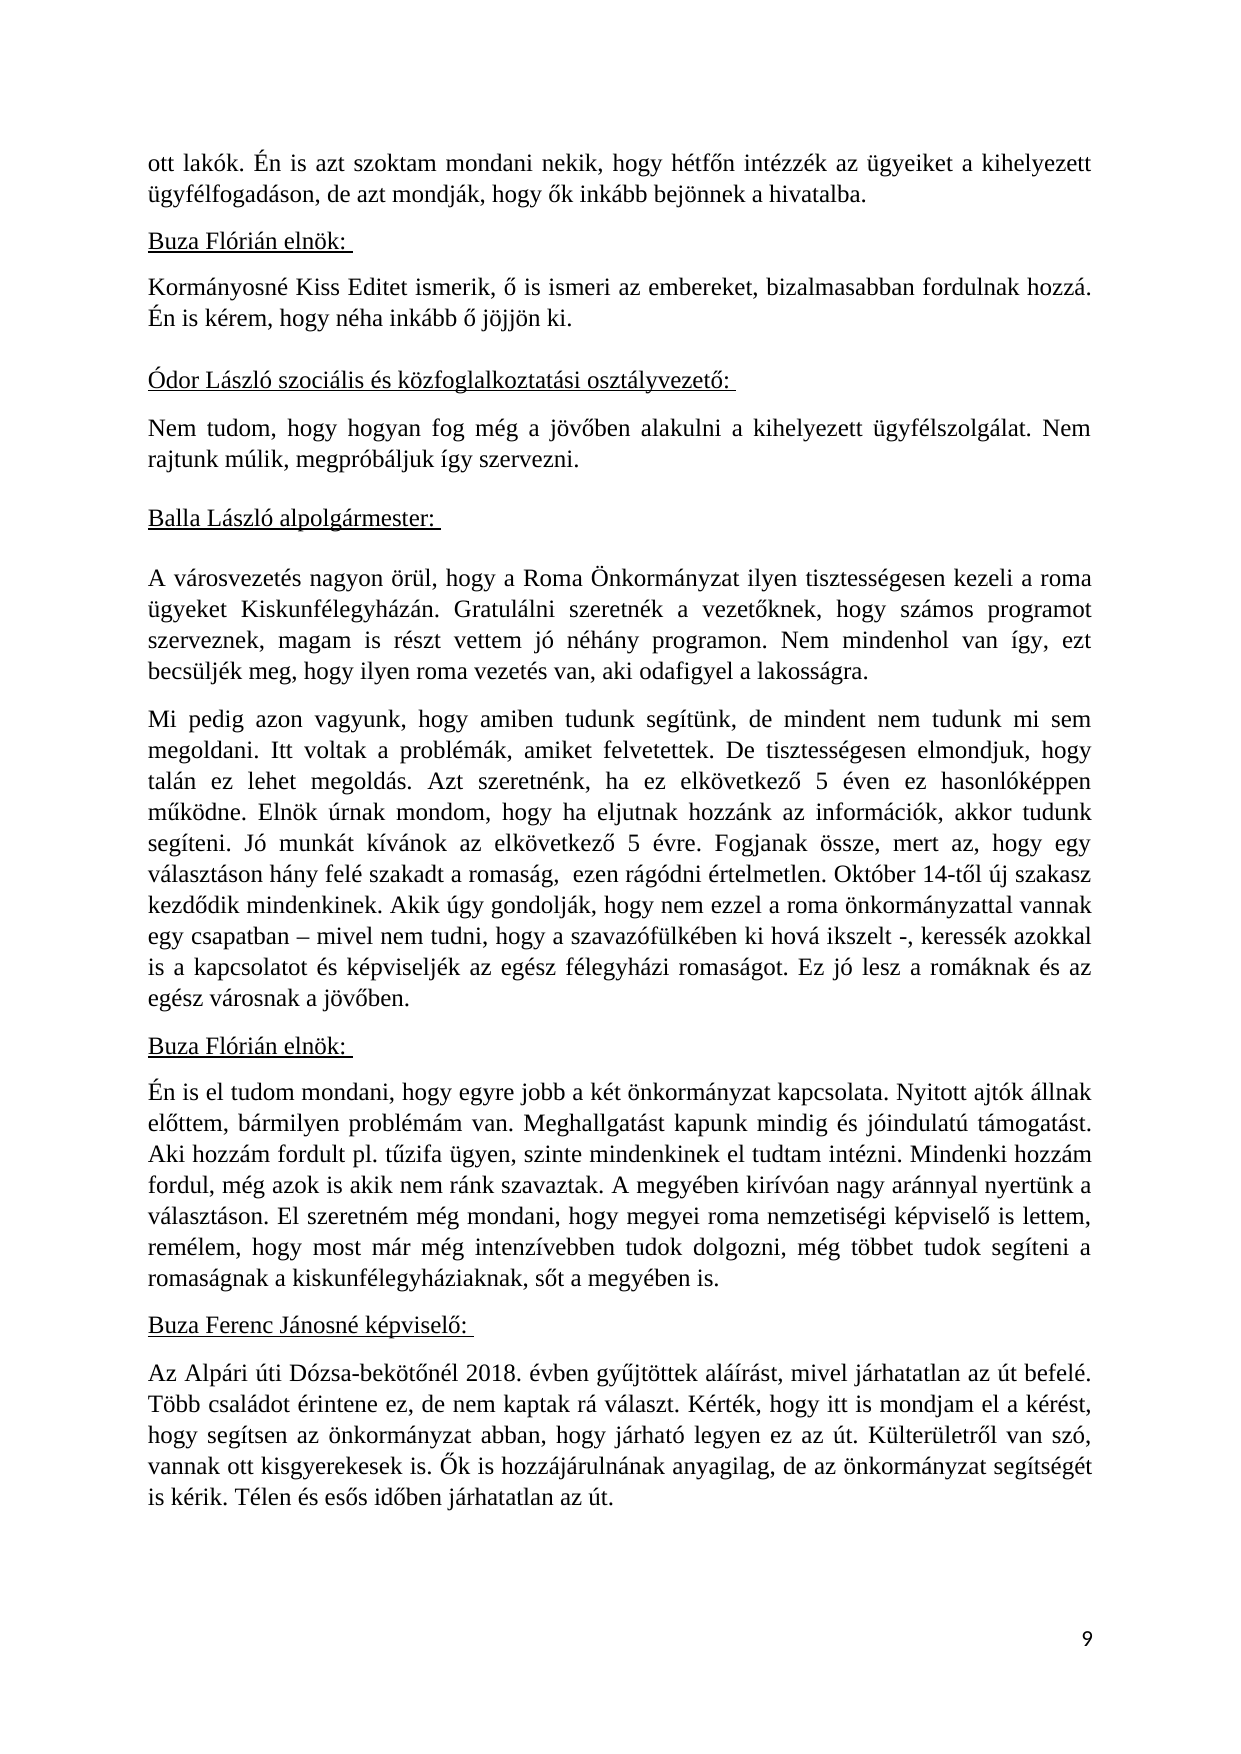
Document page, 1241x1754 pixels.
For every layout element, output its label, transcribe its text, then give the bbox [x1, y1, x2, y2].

text A városvezetés nagyon örül, hogy a Roma Önkormányzat ilyen tisztességesen kezeli a roma ügyeket Kiskunfélegyházán. Gratulálni szeretnék a vezetőknek, hogy számos programot szerveznek, magam is részt vettem jó néhány programon. Nem mindenhol van így, ezt becsüljék meg, hogy ilyen roma vezetés van, aki odafigyel a lakosságra. [148, 563, 1093, 685]
text Buza Flórián elnök: [148, 1031, 1093, 1060]
text Balla László alpolgármester: [148, 503, 1093, 532]
text Mi pedig azon vagyunk, hogy amiben tudunk segítünk, de mindent nem tudunk mi sem megoldani. Itt voltak a problémák, amiket felvetettek. De tisztességesen elmondjuk, hogy talán ez lehet megoldás. Azt szeretnénk, ha ez elkövetkező 5 éven ez hasonlóképpen működne. Elnök úrnak mondom, hogy ha eljutnak hozzánk az információk, akkor tudunk segíteni. Jó munkát kívánok az elkövetkező 5 évre. Fogjanak össze, mert az, hogy egy választáson hány felé szakadt a romaság, ezen rágódni értelmetlen. Október 14-től új szakasz kezdődik mindenkinek. Akik úgy gondolják, hogy nem ezzel a roma önkormányzattal vannak egy csapatban – mivel nem tudni, hogy a szavazófülkében ki hová ikszelt -, keressék azokkal is a kapcsolatot és képviseljék az egész félegyházi romaságot. Ez jó lesz a romáknak és az egész városnak a jövőben. [148, 704, 1093, 1012]
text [148, 148, 1093, 207]
text Buza Ferenc Jánosné képviselő: [148, 1311, 1093, 1339]
text Én is el tudom mondani, hogy egyre jobb a két önkormányzat kapcsolata. Nyitott ajtók állnak előttem, bármilyen problémám van. Meghallgatást kapunk mindig és jóindulatú támogatást. Aki hozzám fordult pl. tűzifa ügyen, szinte mindenkinek el tudtam intézni. Mindenki hozzám fordul, még azok is akik nem ránk szavaztak. A megyében kirívóan nagy aránnyal nyertünk a választáson. El szeretném még mondani, hogy megyei roma nemzetiségi képviselő is lettem, remélem, hogy most már még intenzívebben tudok dolgozni, még többet tudok segíteni a romaságnak a kiskunfélegyháziaknak, sőt a megyében is. [148, 1077, 1093, 1292]
text Kormányosné Kiss Editet ismerik, ő is ismeri az embereket, bizalmasabban fordulnak hozzá. Én is kérem, hogy néha inkább ő jöjjön ki. [148, 272, 1093, 332]
text Buza Flórián elnök: [148, 226, 1093, 255]
text Ódor László szociális és közfoglalkoztatási osztályvezető: [148, 365, 1093, 394]
text Az Alpári úti Dózsa-bekötőnél 2018. évben gyűjtöttek aláírást, mivel járhatatlan az út befelé. Több családot érintene ez, de nem kaptak rá választ. Kérték, hogy itt is mondjam el a kérést, hogy segítsen az önkormányzat abban, hogy járható legyen ez az út. Külterületről van szó, vannak ott kisgyerekesek is. Ők is hozzájárulnának anyagilag, de az önkormányzat segítségét is kérik. Télen és esős időben járhatatlan az út. [148, 1358, 1093, 1511]
text Nem tudom, hogy hogyan fog még a jövőben alakulni a kihelyezett ügyfélszolgálat. Nem rajtunk múlik, megpróbáljuk így szervezni. [148, 413, 1093, 472]
